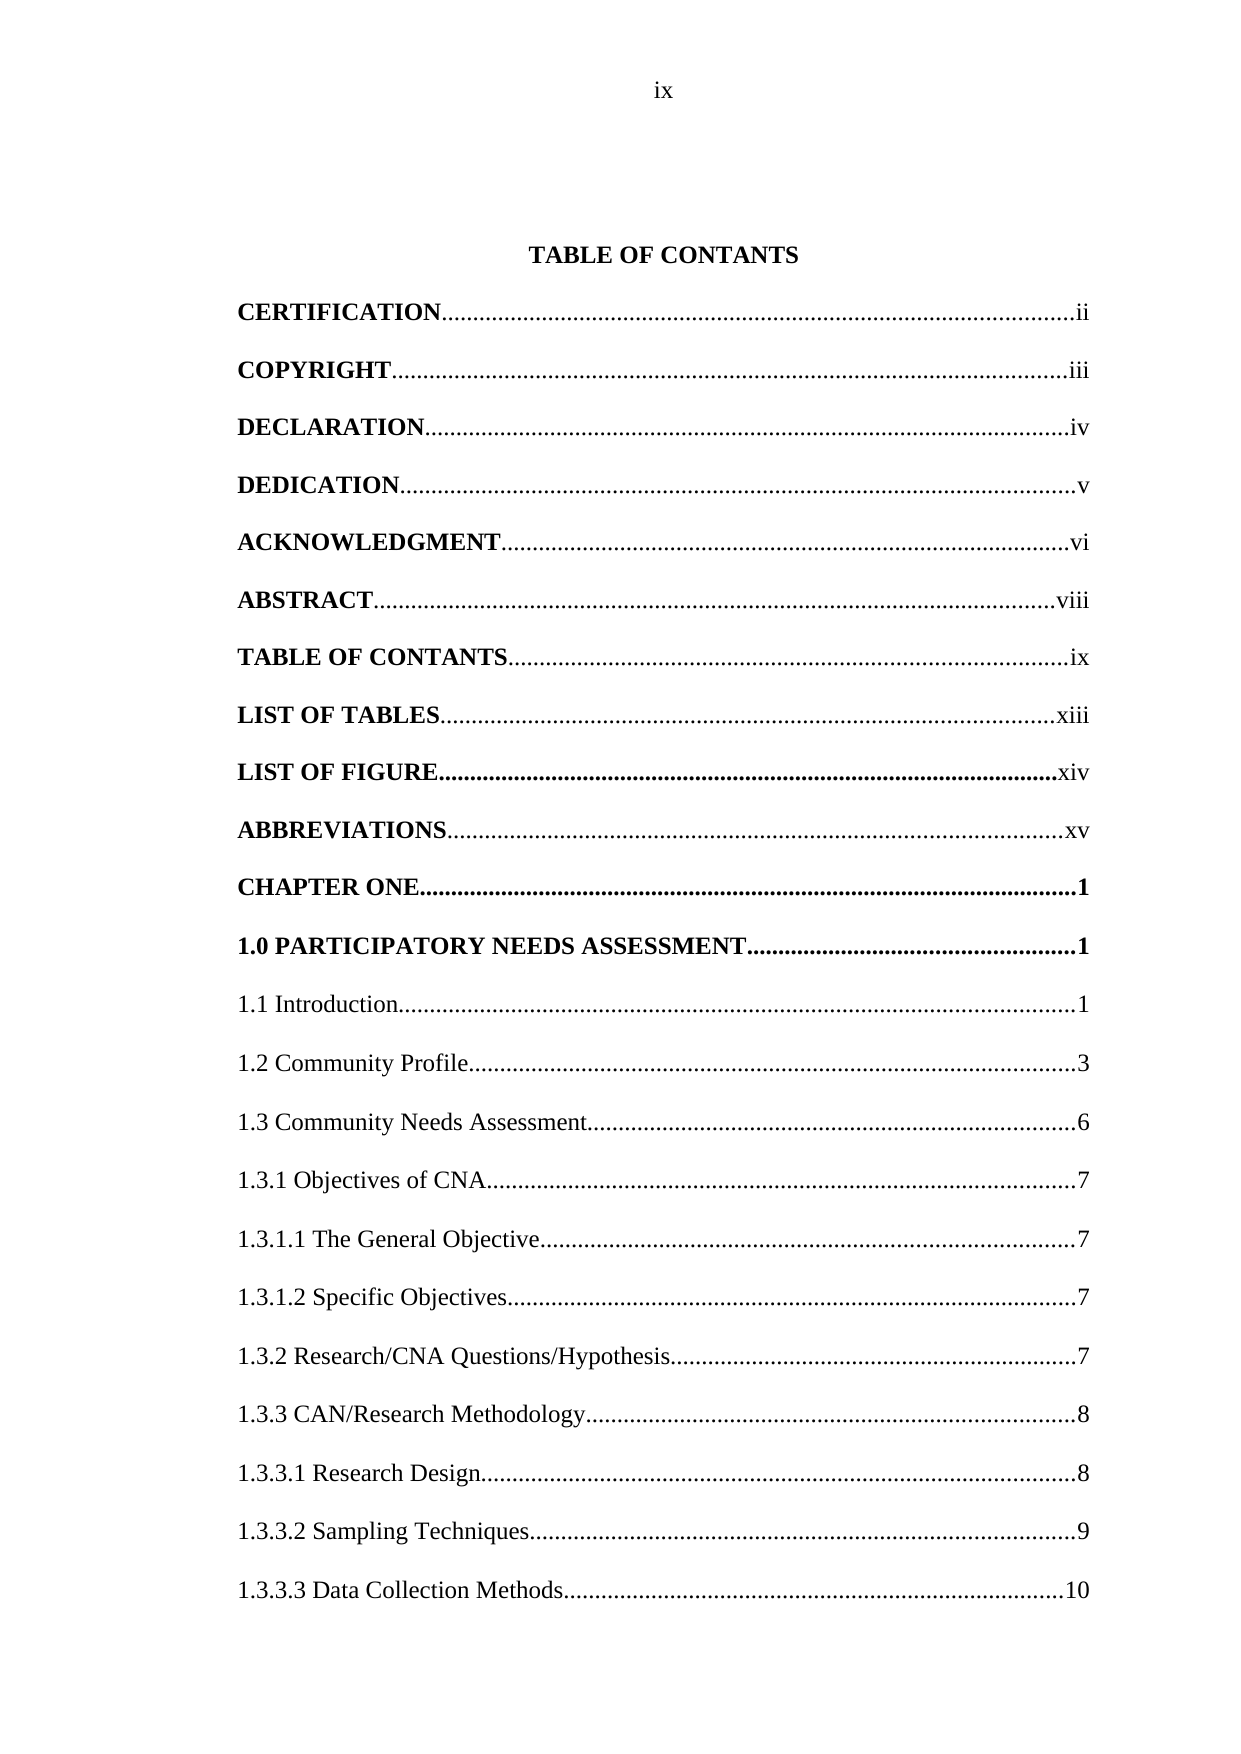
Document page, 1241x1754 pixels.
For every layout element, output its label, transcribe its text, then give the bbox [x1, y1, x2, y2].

text ABSTRACT viii [237, 585, 1090, 614]
text 1.0 PARTICIPATORY NEEDS ASSESSMENT 1 [237, 931, 1090, 960]
text ABBREVIATIONS xv [237, 815, 1090, 844]
text TABLE OF CONTANTS ix [237, 642, 1090, 671]
text 1.3.3.1 Research Design 8 [237, 1458, 1090, 1487]
text LIST OF TABLES xiii [237, 700, 1090, 729]
text DECLARATION iv [237, 412, 1090, 441]
text 1.3.3.3 Data Collection Methods 10 [237, 1575, 1090, 1604]
text LIST OF FIGURE xiv [237, 757, 1090, 786]
text 1.2 Community Profile 3 [237, 1048, 1090, 1077]
text 1.3.3.2 Sampling Techniques 9 [237, 1516, 1090, 1545]
text CERTIFICATION ii [237, 297, 1090, 326]
text 1.3.2 Research/CNA Questions/Hypothesis 7 [237, 1341, 1090, 1369]
text 1.3.1.1 The General Objective 7 [237, 1224, 1090, 1252]
text CHAPTER ONE 1 [237, 872, 1090, 901]
text COPYRIGHT iii [237, 355, 1090, 384]
text 1.3.3 CAN/Research Methodology 8 [237, 1399, 1090, 1428]
text 1.3.1 Objectives of CNA 7 [237, 1165, 1090, 1194]
text 1.1 Introduction 1 [237, 989, 1090, 1018]
text TABLE OF CONTANTS [237, 240, 1090, 269]
text ACKNOWLEDGMENT vi [237, 527, 1090, 556]
text DEDICATION v [237, 470, 1090, 499]
text 1.3.1.2 Specific Objectives 7 [237, 1282, 1090, 1311]
text 1.3 Community Needs Assessment 6 [237, 1107, 1090, 1135]
